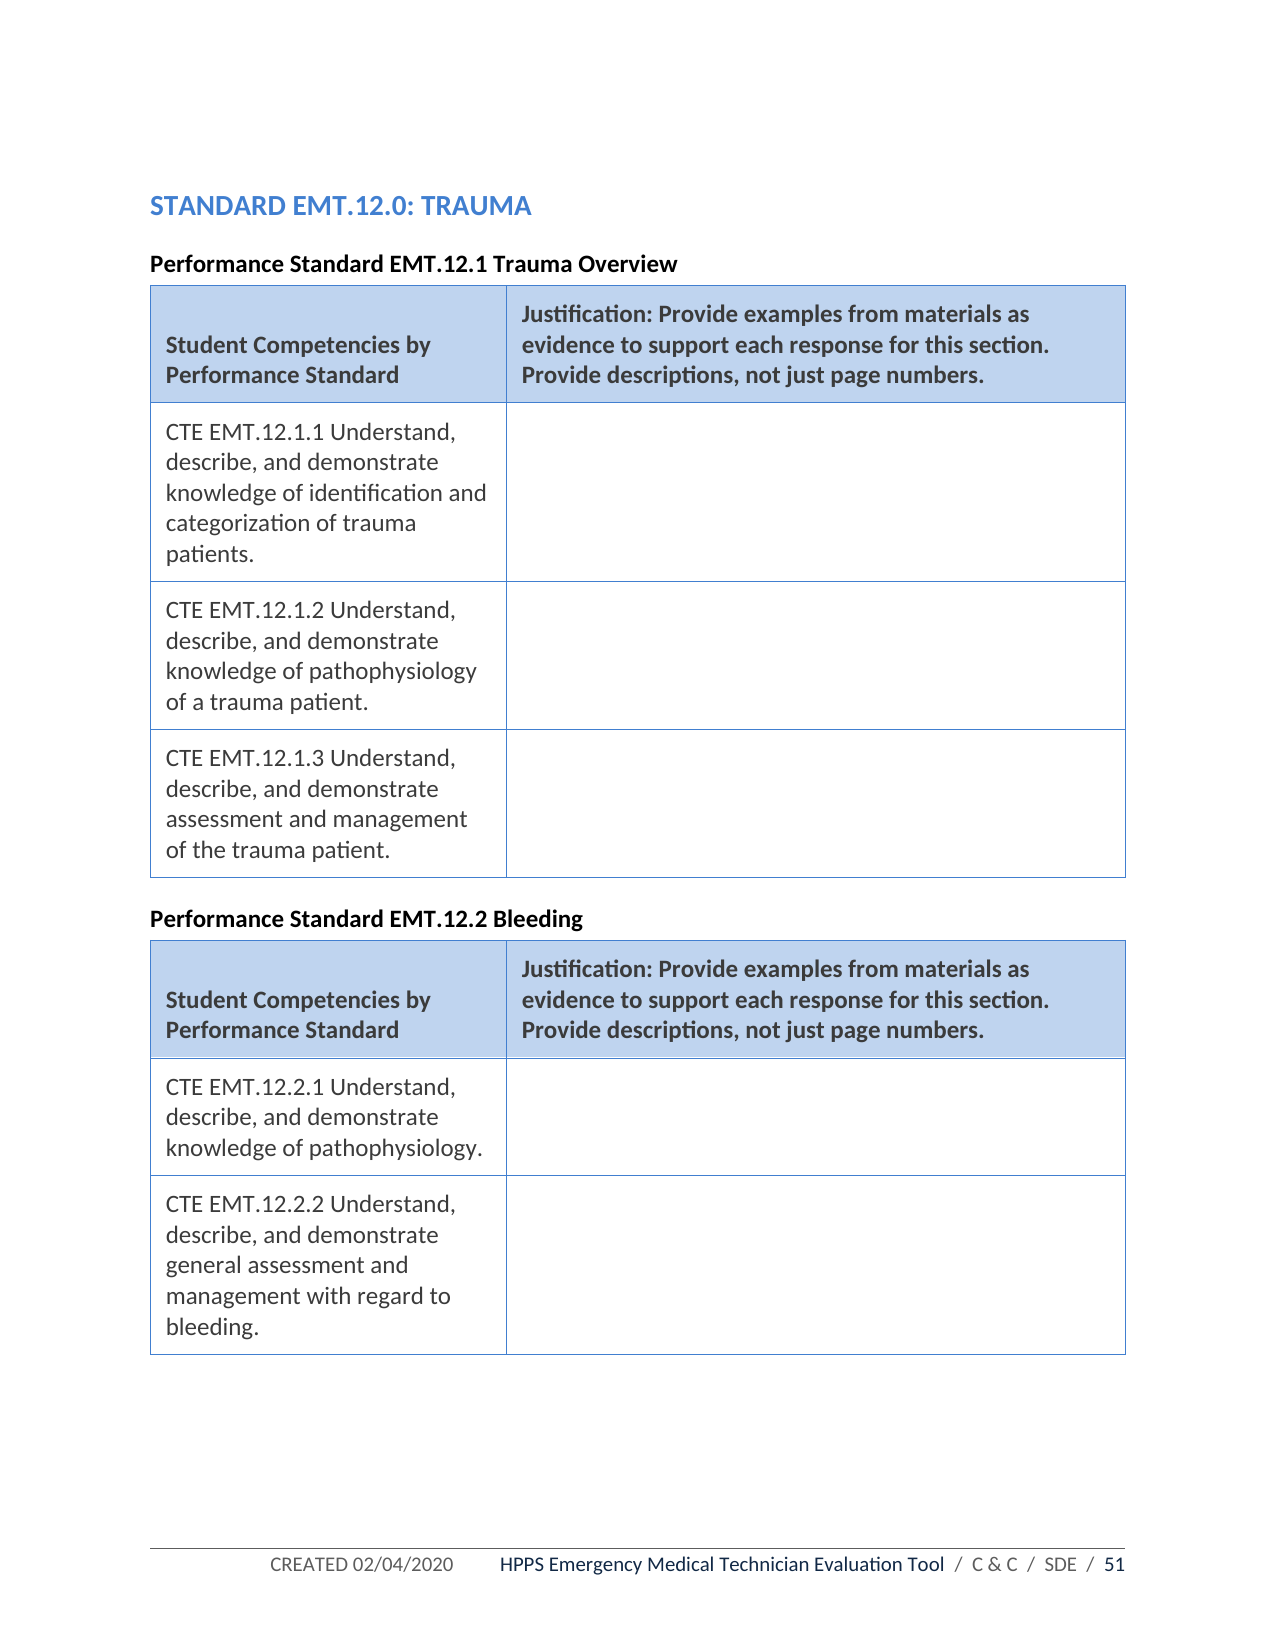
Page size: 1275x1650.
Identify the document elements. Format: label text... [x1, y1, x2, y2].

table_cell CTE EMT.12.1.2 Understand, describe, and demonstrate knowledge of pathophysiology of a trauma patient. [151, 582, 506, 729]
table_header Student Competencies by Performance Standard [151, 941, 506, 1057]
table_header Justification: Provide examples from materials as evidence to support each response for this section. Provide descriptions, not just page numbers. [507, 941, 1125, 1057]
table_header Student Competencies by Performance Standard [151, 286, 506, 402]
table_cell [507, 582, 1125, 729]
table_cell [507, 1059, 1125, 1175]
table_cell CTE EMT.12.1.1 Understand, describe, and demonstrate knowledge of identification and categorization of trauma patients. [151, 403, 506, 581]
table_cell CTE EMT.12.2.1 Understand, describe, and demonstrate knowledge of pathophysiology. [151, 1059, 506, 1175]
table_cell CTE EMT.12.1.3 Understand, describe, and demonstrate assessment and management of the trauma patient. [151, 730, 506, 877]
table_header Justification: Provide examples from materials as evidence to support each response for this section. Provide descriptions, not just page numbers. [507, 286, 1125, 402]
table_cell [507, 1176, 1125, 1354]
table_cell CTE EMT.12.2.2 Understand, describe, and demonstrate general assessment and management with regard to bleeding. [151, 1176, 506, 1354]
subtitle Standard EMT.12.0: Trauma [150, 187, 1125, 223]
table_cell [507, 730, 1125, 877]
subtitle Performance Standard EMT.12.1 Trauma Overview [150, 248, 1125, 279]
subtitle Performance Standard EMT.12.2 Bleeding [150, 903, 1125, 934]
table_cell [507, 403, 1125, 581]
